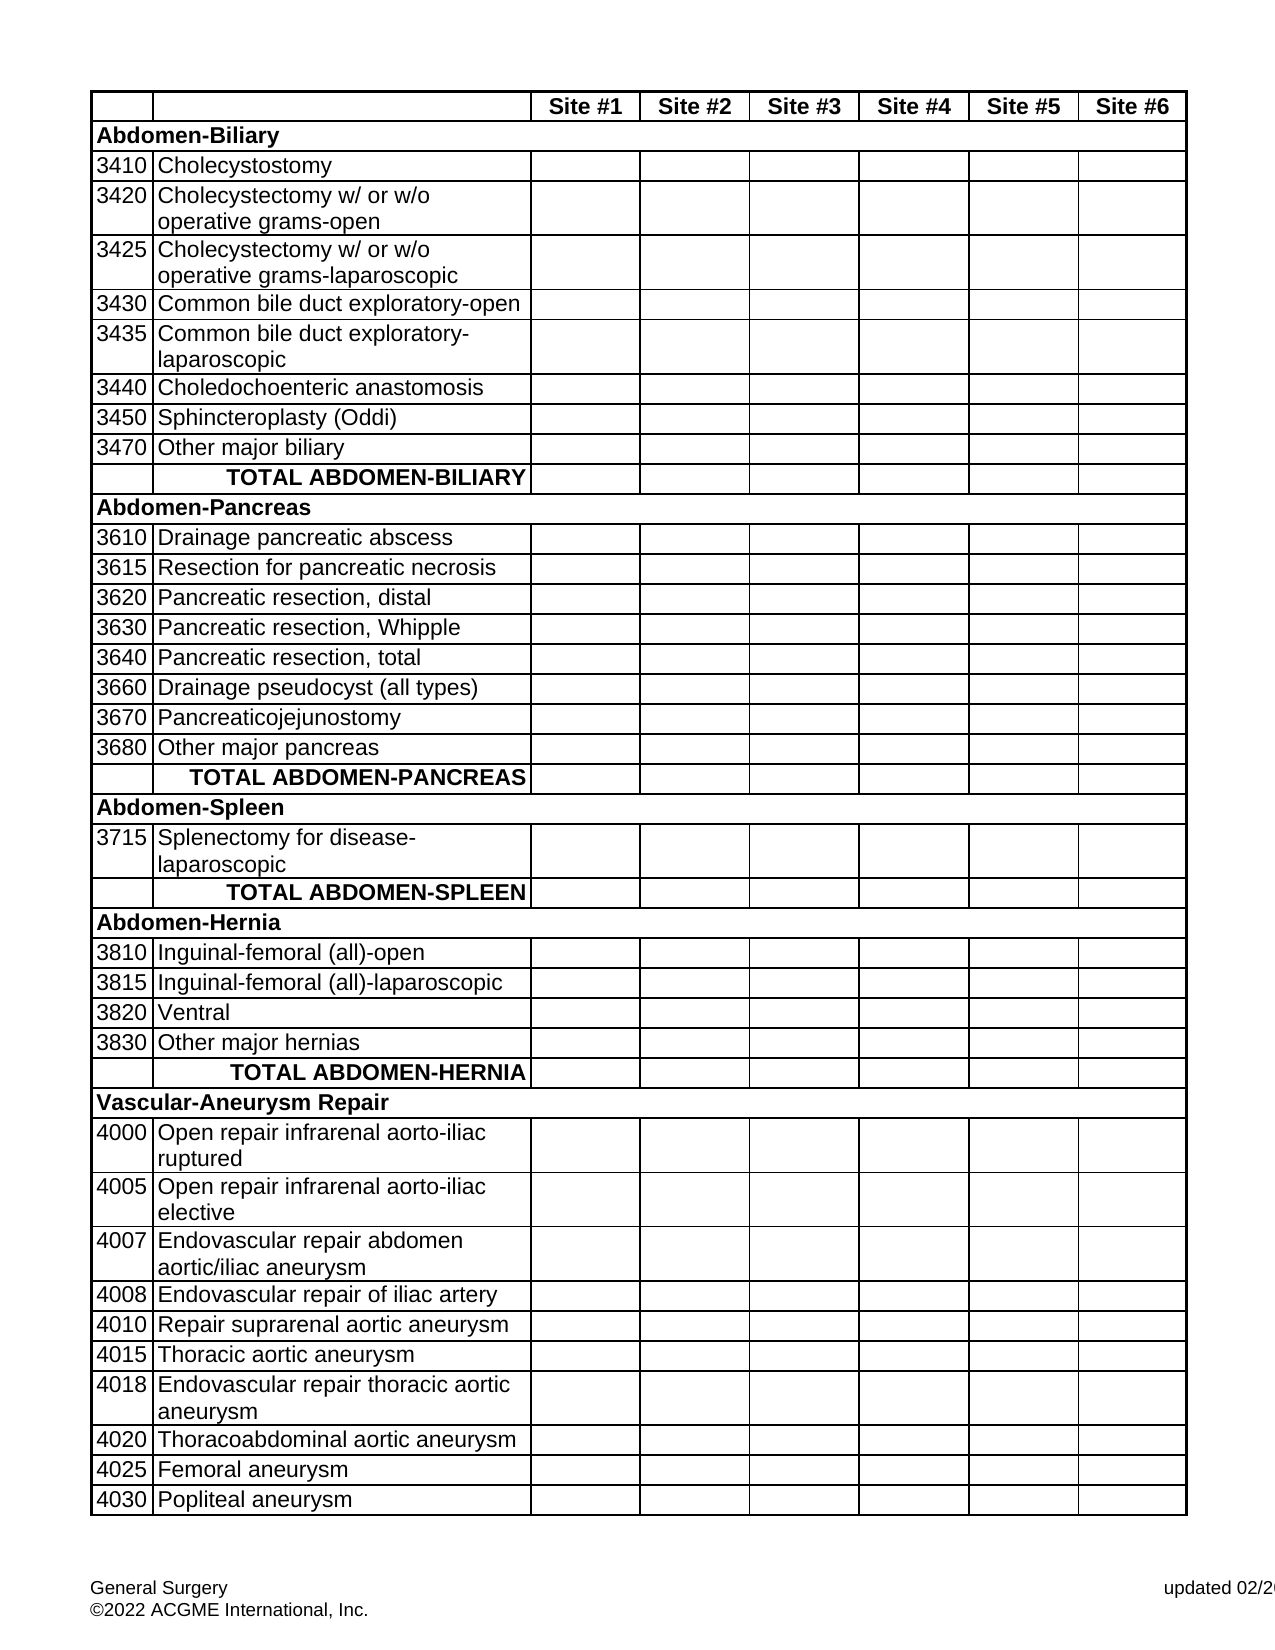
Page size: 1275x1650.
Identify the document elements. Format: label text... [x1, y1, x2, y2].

table_cell [750, 405, 858, 433]
table_cell [970, 1282, 1078, 1310]
table_cell [1079, 969, 1185, 997]
table_cell [860, 735, 968, 763]
table_cell [641, 1227, 749, 1280]
table_cell [860, 1173, 968, 1226]
table_cell [1079, 999, 1185, 1027]
table_cell [1079, 182, 1185, 234]
table_cell [1079, 939, 1185, 967]
table_cell [860, 999, 968, 1027]
table_cell Cholecystectomy w/ or w/o operative grams-open [154, 182, 530, 234]
table_cell [1079, 236, 1185, 288]
table_cell [1079, 879, 1185, 907]
table_cell [641, 735, 749, 763]
table_cell [750, 1342, 858, 1370]
table_cell 3420 [93, 182, 152, 234]
table_header Site #6 [1079, 93, 1185, 120]
table_cell [970, 290, 1078, 318]
table_cell Inguinal-femoral (all)-open [154, 939, 530, 967]
table_cell [860, 1282, 968, 1310]
table_cell [1079, 152, 1185, 180]
table_cell [641, 765, 749, 793]
table_cell [750, 1119, 858, 1171]
table_cell [532, 465, 639, 493]
table_cell Cholecystectomy w/ or w/o operative grams-laparoscopic [154, 236, 530, 288]
table_cell [1079, 1059, 1185, 1087]
table_cell TOTAL ABDOMEN-PANCREAS [154, 765, 530, 793]
table_cell [750, 465, 858, 493]
table_cell [1079, 465, 1185, 493]
table_cell [641, 585, 749, 613]
table_cell [532, 236, 639, 288]
table_cell [532, 735, 639, 763]
table_header Site #4 [860, 93, 968, 120]
table_cell [641, 939, 749, 967]
table_cell 3425 [93, 236, 152, 288]
table_cell Thoracic aortic aneurysm [154, 1342, 530, 1370]
table_cell [1079, 1456, 1185, 1484]
table_cell [532, 999, 639, 1027]
table_cell [860, 705, 968, 733]
table_cell [641, 405, 749, 433]
table_cell [641, 1342, 749, 1370]
table_cell 3670 [93, 705, 152, 733]
table_cell [860, 1029, 968, 1057]
table_cell [860, 1426, 968, 1454]
table_cell Other major biliary [154, 435, 530, 463]
table_cell [1079, 1372, 1185, 1424]
table_cell [860, 320, 968, 373]
table_header Site #2 [641, 93, 749, 120]
table_cell [93, 1059, 152, 1087]
table_cell Abdomen-Biliary [93, 122, 1185, 150]
table_cell [93, 879, 152, 907]
table_cell [532, 152, 639, 180]
table_cell [860, 465, 968, 493]
table_cell Other major pancreas [154, 735, 530, 763]
table_cell [970, 969, 1078, 997]
table_cell 3630 [93, 615, 152, 643]
table_cell [970, 525, 1078, 553]
table_cell [1079, 765, 1185, 793]
table_cell [970, 999, 1078, 1027]
table_cell [1079, 1342, 1185, 1370]
table_cell [970, 1119, 1078, 1171]
table_cell [1079, 525, 1185, 553]
table_cell 3660 [93, 675, 152, 703]
table_cell [970, 1059, 1078, 1087]
table_header [154, 93, 530, 120]
table_cell [860, 675, 968, 703]
table_cell [641, 435, 749, 463]
table_cell [532, 1227, 639, 1280]
table_cell [532, 615, 639, 643]
table_cell [641, 290, 749, 318]
table_cell [860, 1342, 968, 1370]
table_cell [750, 1059, 858, 1087]
table_cell [1079, 675, 1185, 703]
table_cell 4007 [93, 1227, 152, 1280]
table_cell Abdomen-Hernia [93, 909, 1185, 937]
table_cell [1079, 1029, 1185, 1057]
table_cell 3715 [93, 825, 152, 877]
table_cell [641, 1029, 749, 1057]
table_cell [750, 555, 858, 583]
table_header Site #5 [970, 93, 1078, 120]
table_cell [641, 999, 749, 1027]
table_cell TOTAL ABDOMEN-SPLEEN [154, 879, 530, 907]
table_cell [532, 1486, 639, 1514]
table_cell [970, 825, 1078, 877]
table_cell Cholecystostomy [154, 152, 530, 180]
table_cell [970, 405, 1078, 433]
table_cell [860, 1372, 968, 1424]
table_cell [750, 1456, 858, 1484]
table_header Site #3 [750, 93, 858, 120]
table_cell [970, 152, 1078, 180]
table_cell [750, 375, 858, 403]
table_cell [641, 705, 749, 733]
table_cell [750, 675, 858, 703]
table_cell 4010 [93, 1312, 152, 1340]
table_cell Resection for pancreatic necrosis [154, 555, 530, 583]
table_cell Pancreaticojejunostomy [154, 705, 530, 733]
table_cell [860, 1312, 968, 1340]
table_cell 3450 [93, 405, 152, 433]
table_cell [860, 555, 968, 583]
table_cell [641, 1486, 749, 1514]
table_cell [641, 969, 749, 997]
table_cell [532, 825, 639, 877]
table_cell [641, 879, 749, 907]
table_cell [532, 765, 639, 793]
table_cell [860, 152, 968, 180]
table_cell 4005 [93, 1173, 152, 1226]
table_cell [1079, 585, 1185, 613]
table_cell [860, 1456, 968, 1484]
table_cell 3620 [93, 585, 152, 613]
table_cell [1079, 825, 1185, 877]
table_cell 4030 [93, 1486, 152, 1514]
table_cell [970, 645, 1078, 673]
table_cell [532, 705, 639, 733]
table_cell TOTAL ABDOMEN-HERNIA [154, 1059, 530, 1087]
table_cell [750, 1282, 858, 1310]
table_cell [970, 1029, 1078, 1057]
table_cell [970, 236, 1078, 288]
table_cell [970, 1426, 1078, 1454]
table_header Site #1 [532, 93, 639, 120]
table_cell [750, 1372, 858, 1424]
table_cell [750, 1029, 858, 1057]
table_cell [532, 1119, 639, 1171]
table_cell [532, 1312, 639, 1340]
table_cell [750, 236, 858, 288]
table_cell [750, 939, 858, 967]
table_cell [532, 1426, 639, 1454]
table_cell 3410 [93, 152, 152, 180]
table_cell 4015 [93, 1342, 152, 1370]
table_cell [970, 1227, 1078, 1280]
table_cell [970, 555, 1078, 583]
table_cell [532, 525, 639, 553]
table_cell [750, 645, 858, 673]
table_cell Repair suprarenal aortic aneurysm [154, 1312, 530, 1340]
table_cell [532, 1456, 639, 1484]
table_cell 4008 [93, 1282, 152, 1310]
table_cell [750, 999, 858, 1027]
table_cell [970, 375, 1078, 403]
table_cell Vascular-Aneurysm Repair [93, 1089, 1185, 1117]
table_cell TOTAL ABDOMEN-BILIARY [154, 465, 530, 493]
table_cell [860, 290, 968, 318]
table_cell [532, 1342, 639, 1370]
table_cell [532, 1372, 639, 1424]
table_cell [1079, 1227, 1185, 1280]
table_cell [860, 1486, 968, 1514]
table_cell [860, 375, 968, 403]
table_cell 4018 [93, 1372, 152, 1424]
table_cell [641, 236, 749, 288]
table_cell [532, 1029, 639, 1057]
table_cell [641, 1173, 749, 1226]
table_cell [750, 735, 858, 763]
table_cell [860, 1119, 968, 1171]
table_cell [750, 1227, 858, 1280]
table_cell Endovascular repair of iliac artery [154, 1282, 530, 1310]
table_cell [532, 675, 639, 703]
table_cell [532, 405, 639, 433]
table_cell [1079, 735, 1185, 763]
table_cell [1079, 1312, 1185, 1340]
table_cell [750, 525, 858, 553]
table_cell Endovascular repair abdomen aortic/iliac aneurysm [154, 1227, 530, 1280]
table_cell [750, 435, 858, 463]
table_cell [860, 645, 968, 673]
table_cell 3430 [93, 290, 152, 318]
table_cell [860, 585, 968, 613]
table_cell [1079, 1282, 1185, 1310]
table_cell Thoracoabdominal aortic aneurysm [154, 1426, 530, 1454]
table_cell [750, 1312, 858, 1340]
table_cell [641, 320, 749, 373]
table_cell Drainage pancreatic abscess [154, 525, 530, 553]
table_cell Open repair infrarenal aorto-iliac elective [154, 1173, 530, 1226]
table_cell [532, 555, 639, 583]
table_cell [532, 1173, 639, 1226]
table_cell [1079, 320, 1185, 373]
table_cell [1079, 1119, 1185, 1171]
table_cell [750, 1486, 858, 1514]
table_cell Pancreatic resection, Whipple [154, 615, 530, 643]
table_cell 3615 [93, 555, 152, 583]
table_cell Inguinal-femoral (all)-laparoscopic [154, 969, 530, 997]
table_cell Pancreatic resection, total [154, 645, 530, 673]
table_cell [970, 182, 1078, 234]
table_cell [1079, 1486, 1185, 1514]
table_cell [970, 1312, 1078, 1340]
table_cell [970, 465, 1078, 493]
table_cell 3440 [93, 375, 152, 403]
table_cell [532, 375, 639, 403]
table_cell 4020 [93, 1426, 152, 1454]
table_cell [532, 879, 639, 907]
table_cell [860, 405, 968, 433]
table_cell Splenectomy for disease-laparoscopic [154, 825, 530, 877]
table_cell [532, 320, 639, 373]
table_cell [860, 525, 968, 553]
table_cell [93, 465, 152, 493]
table_cell [641, 675, 749, 703]
table_cell [641, 375, 749, 403]
table_cell [750, 615, 858, 643]
table_cell [1079, 375, 1185, 403]
table_cell [750, 1173, 858, 1226]
table_cell [1079, 705, 1185, 733]
table_cell [532, 585, 639, 613]
table_cell [532, 1059, 639, 1087]
table_cell [860, 765, 968, 793]
table_cell Pancreatic resection, distal [154, 585, 530, 613]
table_cell [1079, 645, 1185, 673]
table_cell [970, 1173, 1078, 1226]
table_cell 3680 [93, 735, 152, 763]
table_cell [750, 182, 858, 234]
table_cell 3470 [93, 435, 152, 463]
table_cell [1079, 435, 1185, 463]
table_cell [970, 939, 1078, 967]
table_cell Femoral aneurysm [154, 1456, 530, 1484]
table_cell [641, 645, 749, 673]
table_cell Ventral [154, 999, 530, 1027]
table_cell [860, 939, 968, 967]
table_cell [750, 585, 858, 613]
table_cell [641, 152, 749, 180]
table_cell [1079, 290, 1185, 318]
table_cell [532, 182, 639, 234]
table_cell [970, 675, 1078, 703]
table_cell [532, 939, 639, 967]
table_cell [641, 1372, 749, 1424]
table_cell [532, 969, 639, 997]
table_cell 3435 [93, 320, 152, 373]
table_cell [641, 1059, 749, 1087]
table_cell [641, 1282, 749, 1310]
table_cell [860, 236, 968, 288]
table_cell [641, 1456, 749, 1484]
table_cell [641, 182, 749, 234]
table_cell 3815 [93, 969, 152, 997]
table_cell [860, 1059, 968, 1087]
table_cell Other major hernias [154, 1029, 530, 1057]
table_cell [532, 290, 639, 318]
table_cell [641, 825, 749, 877]
table_cell [970, 735, 1078, 763]
table_cell [1079, 1426, 1185, 1454]
table_cell [970, 879, 1078, 907]
table_cell 3640 [93, 645, 152, 673]
table_cell [970, 1456, 1078, 1484]
table_cell [750, 290, 858, 318]
table_cell 3820 [93, 999, 152, 1027]
table_cell [641, 1312, 749, 1340]
table_cell [750, 879, 858, 907]
table_cell [641, 525, 749, 553]
table_cell [750, 969, 858, 997]
table_cell [532, 645, 639, 673]
table_cell Common bile duct exploratory-laparoscopic [154, 320, 530, 373]
table_cell 3610 [93, 525, 152, 553]
table_cell Choledochoenteric anastomosis [154, 375, 530, 403]
table_cell [860, 435, 968, 463]
table_cell [860, 182, 968, 234]
table_cell Sphincteroplasty (Oddi) [154, 405, 530, 433]
table_cell 4000 [93, 1119, 152, 1171]
table_cell [1079, 1173, 1185, 1226]
table_cell [93, 765, 152, 793]
table_cell [641, 1119, 749, 1171]
table_cell [860, 969, 968, 997]
table_cell [860, 825, 968, 877]
table_cell [970, 765, 1078, 793]
table_cell [970, 1372, 1078, 1424]
table_cell [641, 555, 749, 583]
table_cell 3810 [93, 939, 152, 967]
table_cell [1079, 405, 1185, 433]
table_cell [970, 615, 1078, 643]
table_cell [860, 879, 968, 907]
table_cell [641, 615, 749, 643]
table_cell [750, 152, 858, 180]
table_cell [860, 1227, 968, 1280]
table_cell [1079, 615, 1185, 643]
table_cell [970, 1486, 1078, 1514]
table_cell Abdomen-Pancreas [93, 495, 1185, 523]
table_cell Common bile duct exploratory-open [154, 290, 530, 318]
table_cell [860, 615, 968, 643]
table_cell 4025 [93, 1456, 152, 1484]
table_cell Abdomen-Spleen [93, 795, 1185, 823]
table_cell [532, 1282, 639, 1310]
table_cell [970, 705, 1078, 733]
table_cell [641, 465, 749, 493]
table_cell [1079, 555, 1185, 583]
table_cell [750, 320, 858, 373]
table_cell [750, 1426, 858, 1454]
table_cell [641, 1426, 749, 1454]
table_cell Drainage pseudocyst (all types) [154, 675, 530, 703]
table_cell [750, 765, 858, 793]
table_cell Popliteal aneurysm [154, 1486, 530, 1514]
table_cell [970, 1342, 1078, 1370]
table_cell [970, 435, 1078, 463]
table_cell 3830 [93, 1029, 152, 1057]
table_cell [532, 435, 639, 463]
table_cell [750, 825, 858, 877]
table_cell [970, 585, 1078, 613]
table_cell Open repair infrarenal aorto-iliac ruptured [154, 1119, 530, 1171]
table_cell [750, 705, 858, 733]
table_cell Endovascular repair thoracic aortic aneurysm [154, 1372, 530, 1424]
table_header [93, 93, 152, 120]
table_cell [970, 320, 1078, 373]
